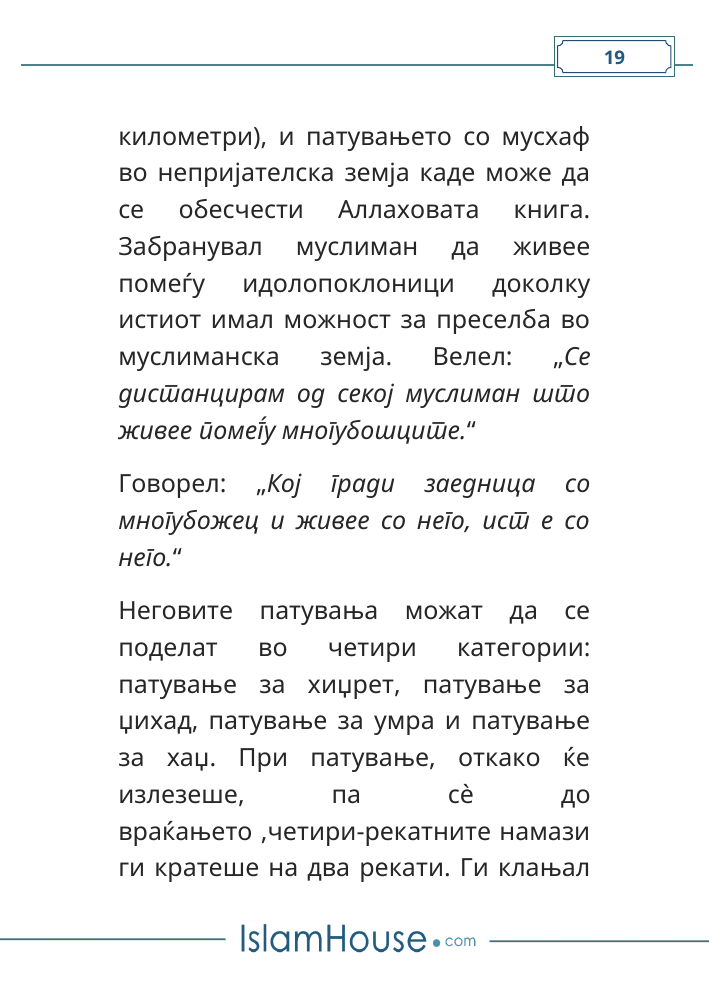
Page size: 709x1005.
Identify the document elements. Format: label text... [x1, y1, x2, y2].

picture [233, 919, 709, 959]
text Говорел: „Кој гради заедница со многубожец и живее со него, ист е со него.“ [118, 466, 591, 573]
picture [0, 918, 226, 956]
